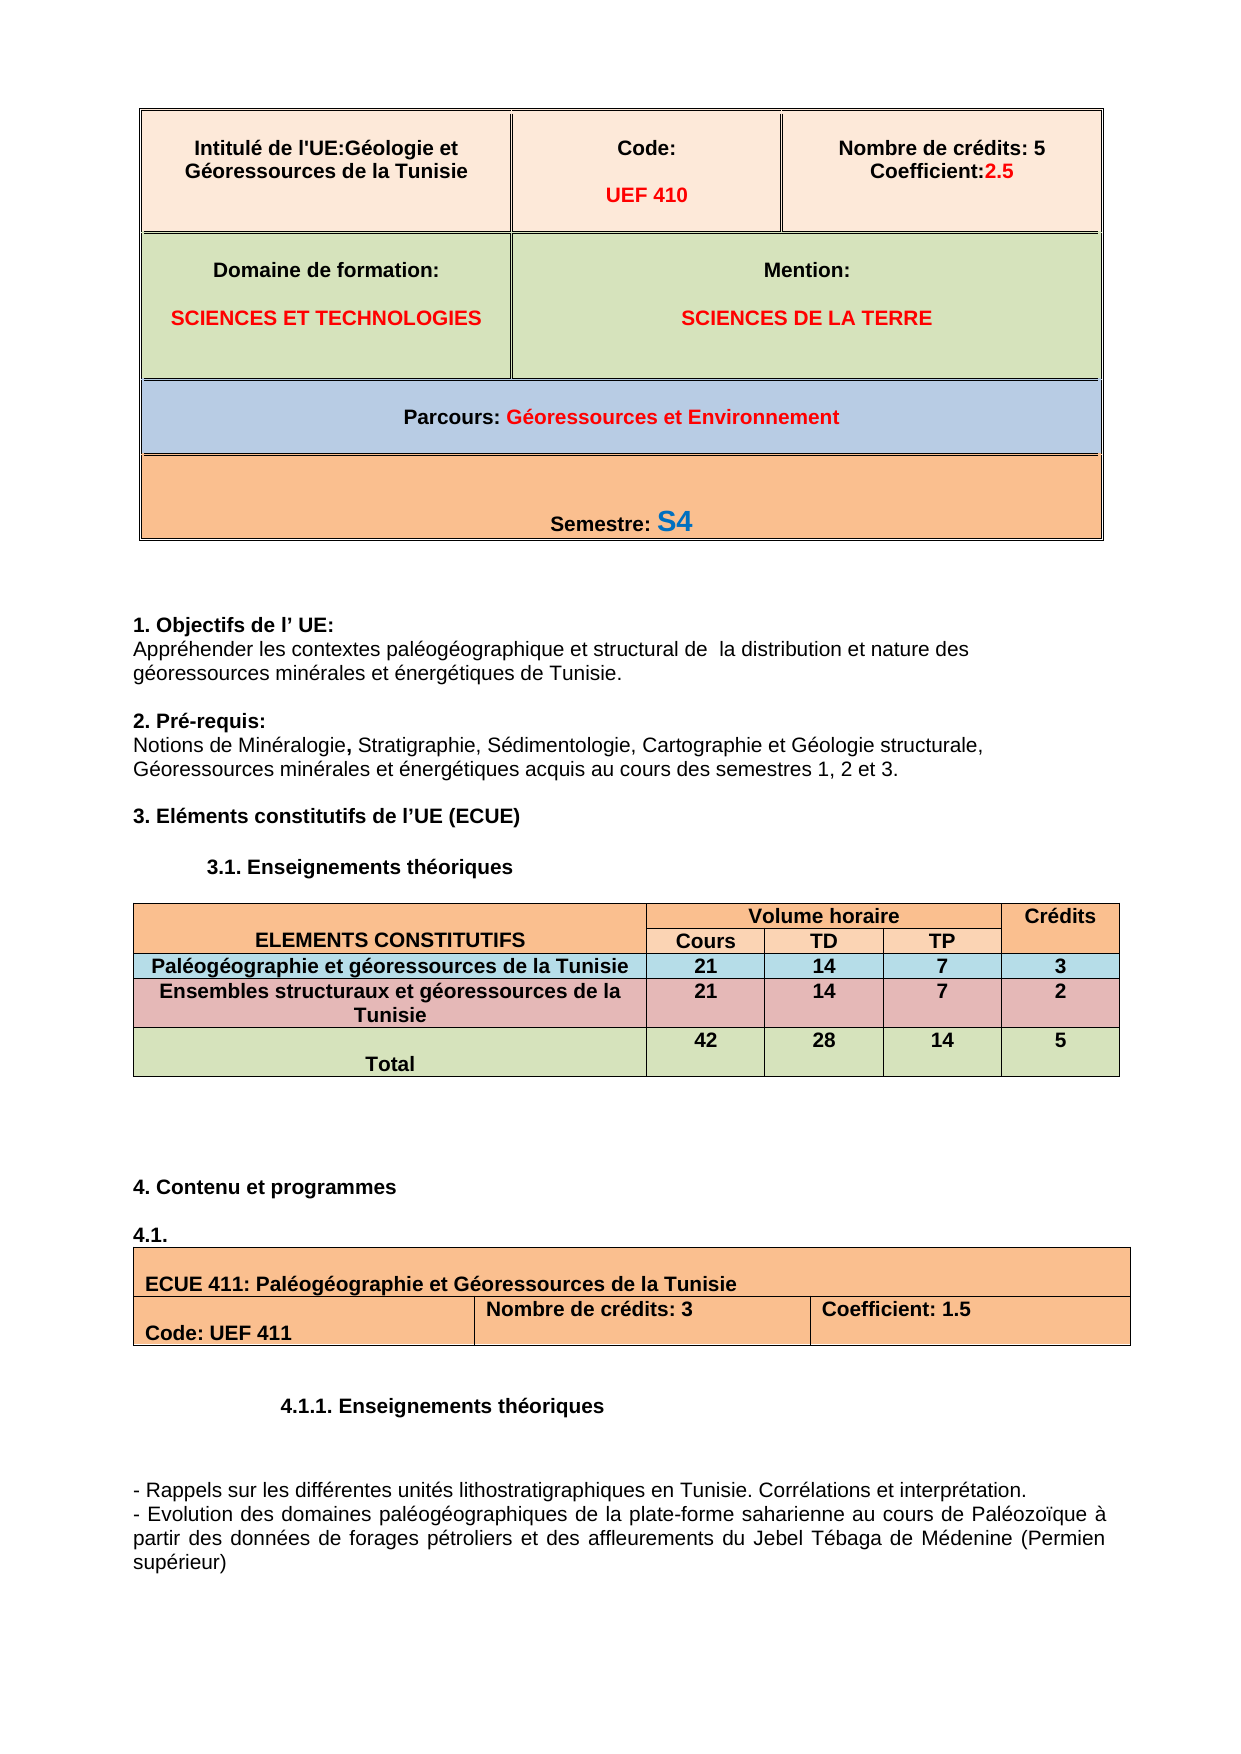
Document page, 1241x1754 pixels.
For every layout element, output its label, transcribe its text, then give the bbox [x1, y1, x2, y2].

text Notions de Minéralogie, Stratigraphie, Sédimentologie, Cartographie et Géologie structurale, Géoressources minérales et énergétiques acquis au cours des semestres 1, 2 et 3. [133, 732, 1107, 780]
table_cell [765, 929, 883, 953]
text 4. Contenu et programmes [133, 1175, 1107, 1199]
text Appréhender les contextes paléogéographique et structural de la distribution et nature des géoressources minérales et énergétiques de Tunisie. [133, 637, 1107, 684]
text 2. Pré-requis: [133, 708, 1107, 732]
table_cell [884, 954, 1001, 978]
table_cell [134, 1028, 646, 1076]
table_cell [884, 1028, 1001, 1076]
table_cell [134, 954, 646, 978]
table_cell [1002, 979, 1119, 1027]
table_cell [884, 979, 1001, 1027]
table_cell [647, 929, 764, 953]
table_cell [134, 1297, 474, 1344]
text 3. Eléments constitutifs de l’UE (ECUE) [133, 804, 1107, 828]
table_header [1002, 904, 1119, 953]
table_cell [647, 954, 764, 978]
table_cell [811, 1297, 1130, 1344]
text 1. Objectifs de l’ UE: [133, 613, 1107, 637]
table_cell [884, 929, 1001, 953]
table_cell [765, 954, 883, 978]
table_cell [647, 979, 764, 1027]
text 4.1.1. Enseignements théoriques [192, 1393, 1107, 1417]
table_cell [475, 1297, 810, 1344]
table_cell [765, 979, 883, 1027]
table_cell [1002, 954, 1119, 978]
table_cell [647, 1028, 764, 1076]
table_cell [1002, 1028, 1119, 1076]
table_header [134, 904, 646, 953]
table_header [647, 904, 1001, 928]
text - Rappels sur les différentes unités lithostratigraphiques en Tunisie. Corrélations et interprétation. [133, 1478, 1107, 1502]
text 3.1. Enseignements théoriques [133, 855, 1107, 879]
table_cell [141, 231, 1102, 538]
text 4.1. [133, 1223, 1107, 1247]
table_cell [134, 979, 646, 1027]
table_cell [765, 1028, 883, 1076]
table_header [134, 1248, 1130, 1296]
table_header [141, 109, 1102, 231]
text - Evolution des domaines paléogéographiques de la plate-forme saharienne au cours de Paléozoïque à partir des données de forages pétroliers et des affleurements du Jebel Tébaga de Médenine (Permien supérieur) [133, 1502, 1107, 1573]
